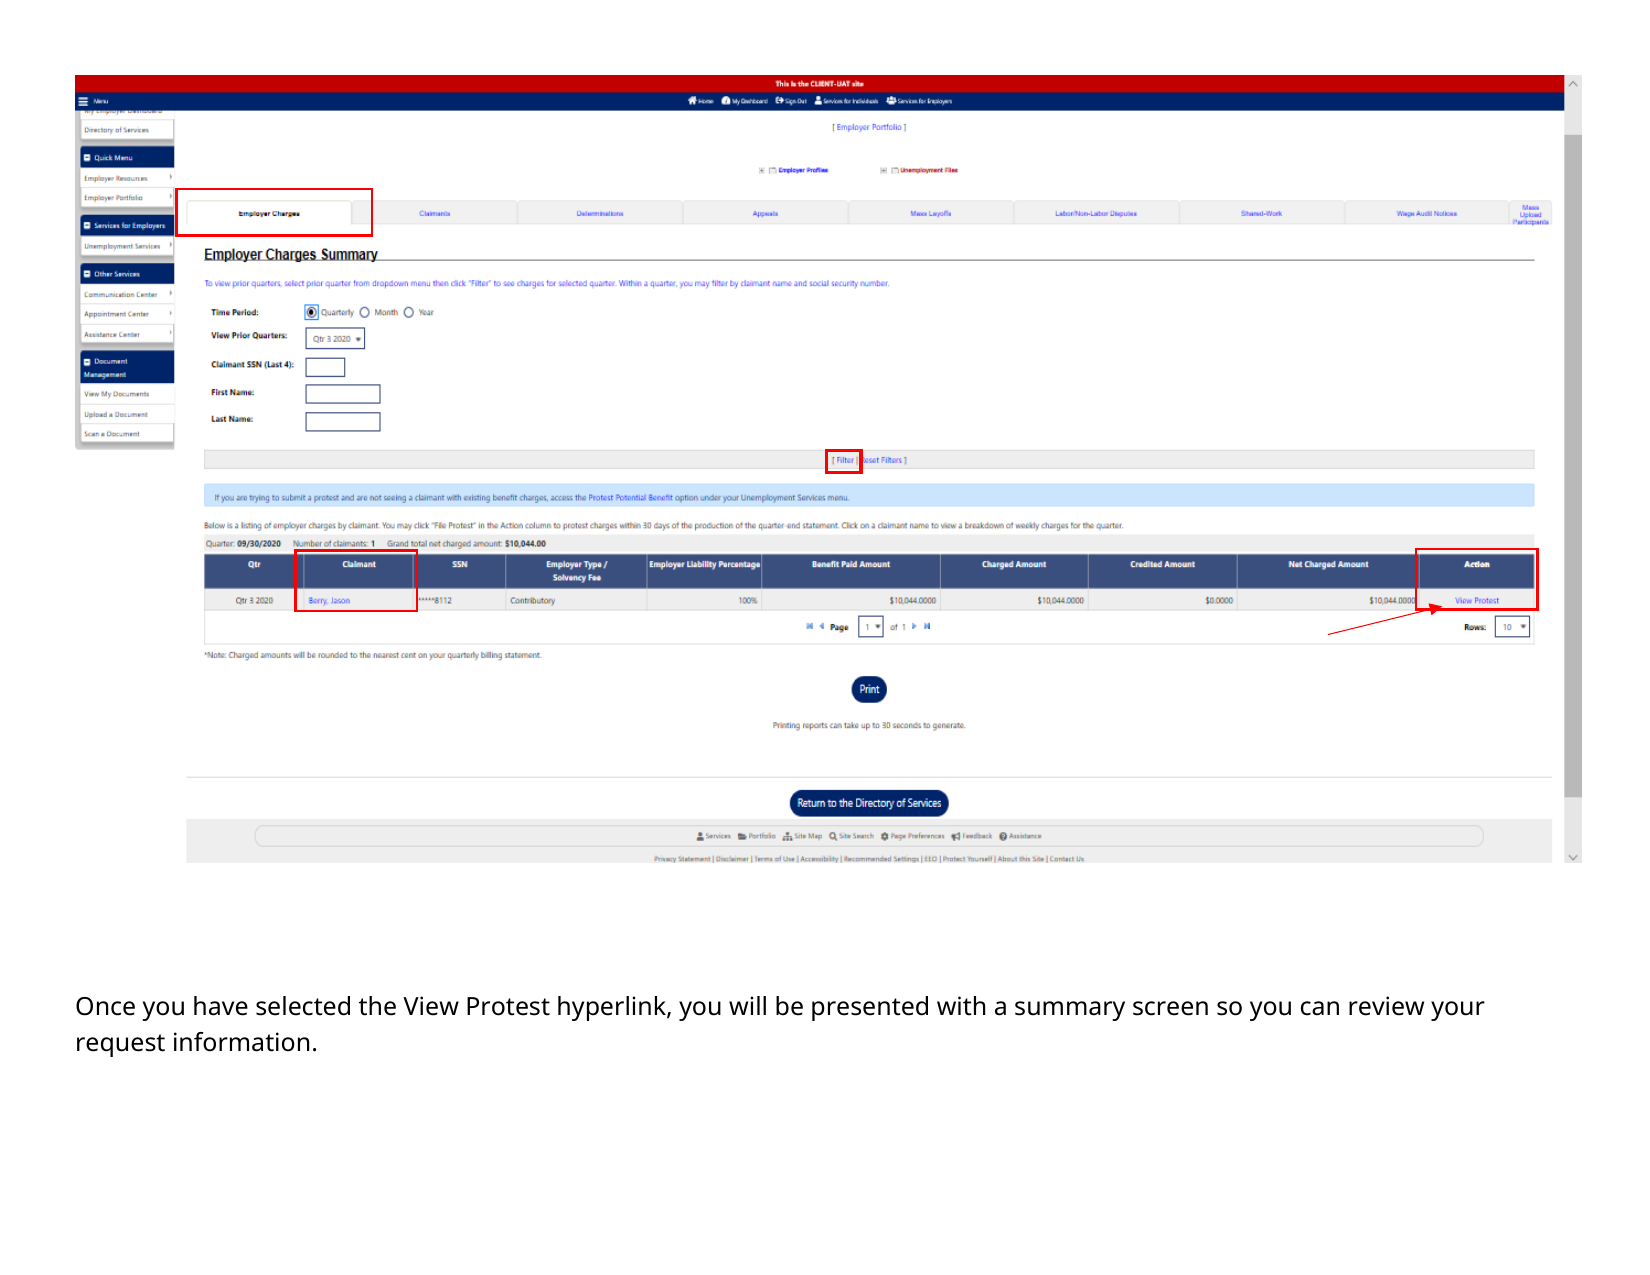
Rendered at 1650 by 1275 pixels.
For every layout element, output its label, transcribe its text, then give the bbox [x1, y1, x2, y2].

picture [75, 75, 1582, 863]
text Once you have selected the View Protest hyperlink, you will be presented with a summary screen so you can review your request information. [75, 988, 1575, 1059]
